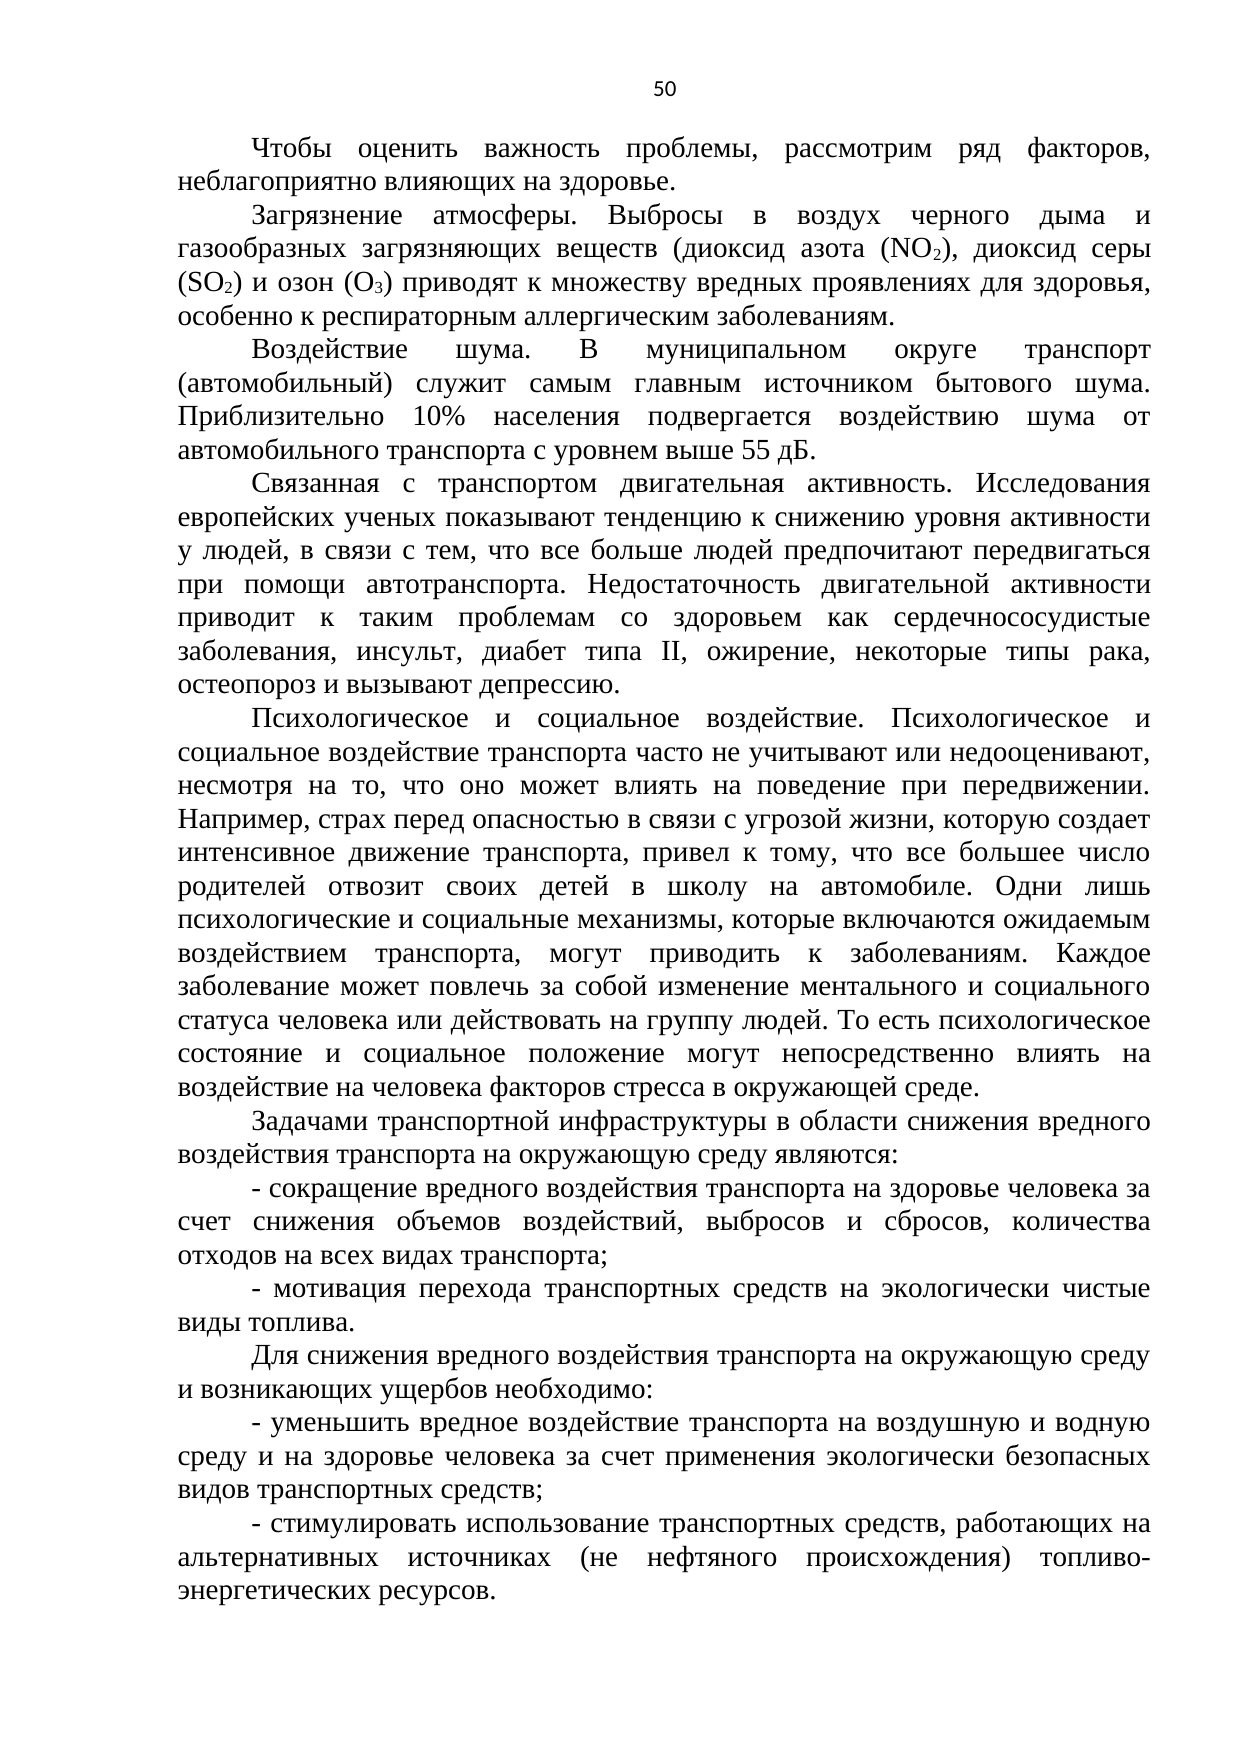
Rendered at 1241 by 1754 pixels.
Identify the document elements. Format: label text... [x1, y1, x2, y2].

text - сокращение вредного воздействия транспорта на здоровье человека за счет снижения объемов воздействий, выбросов и сбросов, количества отходов на всех видах транспорта; [177, 1170, 1152, 1270]
text - стимулировать использование транспортных средств, работающих на альтернативных источниках (не нефтяного происхождения) топливо-энергетических ресурсов. [177, 1505, 1152, 1606]
text Чтобы оценить важность проблемы, рассмотрим ряд факторов, неблагоприятно влияющих на здоровье. [177, 130, 1152, 197]
text - мотивация перехода транспортных средств на экологически чистые виды топлива. [177, 1270, 1152, 1337]
text Для снижения вредного воздействия транспорта на окружающую среду и возникающих ущербов необходимо: [177, 1337, 1152, 1404]
text Задачами транспортной инфраструктуры в области снижения вредного воздействия транспорта на окружающую среду являются: [177, 1103, 1152, 1170]
text Загрязнение атмосферы. Выбросы в воздух черного дыма и газообразных загрязняющих веществ (диоксид азота (NO2), диоксид серы (SO2) и озон (О3) приводят к множеству вредных проявлениях для здоровья, особенно к респираторным аллергическим заболеваниям. [177, 197, 1152, 331]
text - уменьшить вредное воздействие транспорта на воздушную и водную среду и на здоровье человека за счет применения экологически безопасных видов транспортных средств; [177, 1404, 1152, 1505]
text Воздействие шума. В муниципальном округе транспорт (автомобильный) служит самым главным источником бытового шума. Приблизительно 10% населения подвергается воздействию шума от автомобильного транспорта с уровнем выше 55 дБ. [177, 331, 1152, 465]
text Связанная с транспортом двигательная активность. Исследования европейских ученых показывают тенденцию к снижению уровня активности у людей, в связи с тем, что все больше людей предпочитают передвигаться при помощи автотранспорта. Недостаточность двигательной активности приводит к таким проблемам со здоровьем как сердечнососудистые заболевания, инсульт, диабет типа II, ожирение, некоторые типы рака, остеопороз и вызывают депрессию. [177, 465, 1152, 700]
text Психологическое и социальное воздействие. Психологическое и социальное воздействие транспорта часто не учитывают или недооценивают, несмотря на то, что оно может влиять на поведение при передвижении. Например, страх перед опасностью в связи с угрозой жизни, которую создает интенсивное движение транспорта, привел к тому, что все большее число родителей отвозит своих детей в школу на автомобиле. Одни лишь психологические и социальные механизмы, которые включаются ожидаемым воздействием транспорта, могут приводить к заболеваниям. Каждое заболевание может повлечь за собой изменение ментального и социального статуса человека или действовать на группу людей. То есть психологическое состояние и социальное положение могут непосредственно влиять на воздействие на человека факторов стресса в окружающей среде. [177, 700, 1152, 1103]
